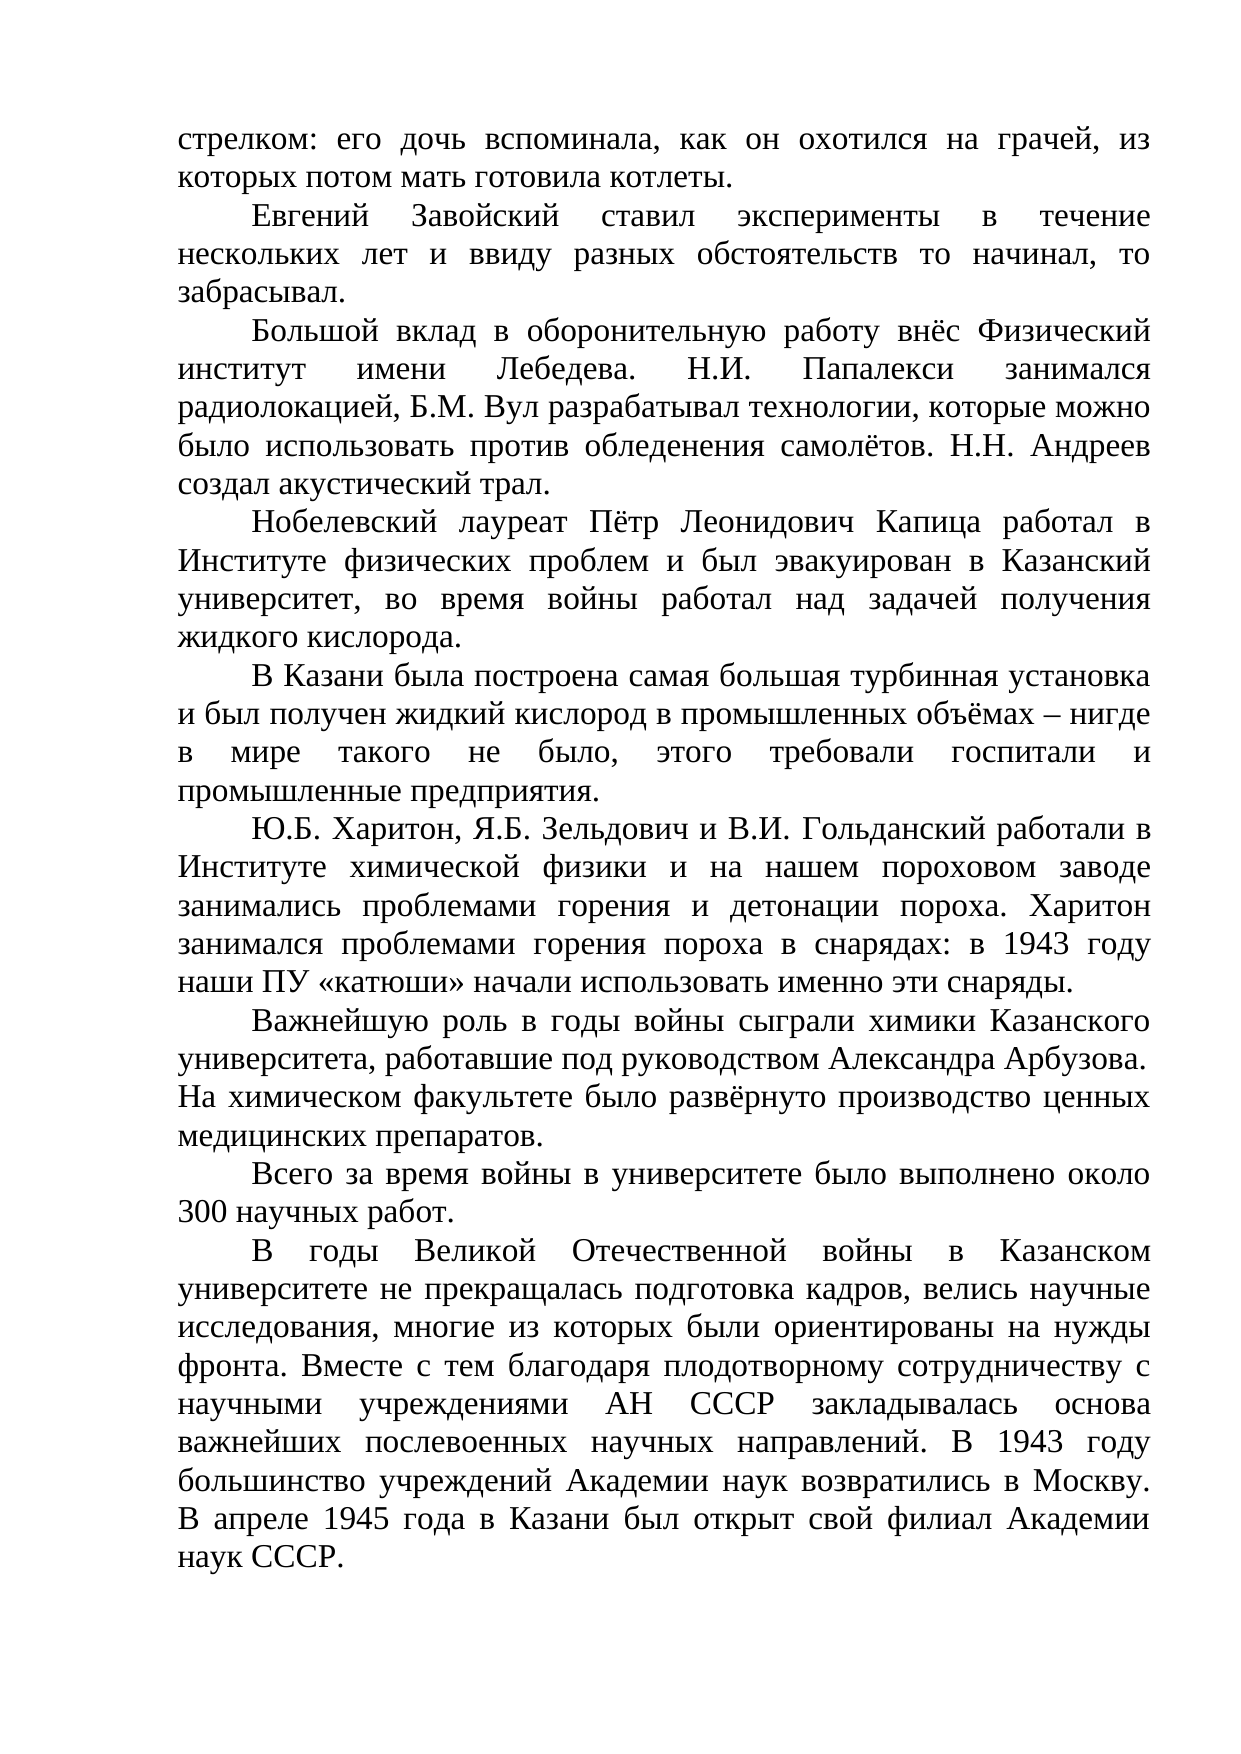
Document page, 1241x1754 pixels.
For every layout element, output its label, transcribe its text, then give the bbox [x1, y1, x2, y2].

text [177, 118, 1152, 195]
text На химическом факультете было развёрнуто производство ценных медицинских препаратов. [177, 1076, 1152, 1153]
text Большой вклад в оборонительную работу внёс Физический институт имени Лебедева. Н.И. Папалекси занимался радиолокацией, Б.М. Вул разрабатывал технологии, которые можно было использовать против обледенения самолётов. Н.Н. Андреев создал акустический трал. [177, 310, 1152, 501]
text В Казани была построена самая большая турбинная установка и был получен жидкий кислород в промышленных объёмах – нигде в мире такого не было, этого требовали госпитали и промышленные предприятия. [177, 655, 1152, 808]
text Евгений Завойский ставил эксперименты в течение нескольких лет и ввиду разных обстоятельств то начинал, то забрасывал. [177, 195, 1152, 310]
text Важнейшую роль в годы войны сыграли химики Казанского университета, работавшие под руководством Александра Арбузова. [177, 1000, 1152, 1076]
text Ю.Б. Харитон, Я.Б. Зельдович и В.И. Гольданский работали в Институте химической физики и на нашем пороховом заводе занимались проблемами горения и детонации пороха. Харитон занимался проблемами горения пороха в снарядах: в 1943 году наши ПУ «катюши» начали использовать именно эти снаряды. [177, 808, 1152, 1000]
text Всего за время войны в университете было выполнено около 300 научных работ. [177, 1153, 1152, 1230]
text В годы Великой Отечественной войны в Казанском университете не прекращалась подготовка кадров, велись научные исследования, многие из которых были ориентированы на нужды фронта. Вместе с тем благодаря плодотворному сотрудничеству с научными учреждениями АН СССР закладывалась основа важнейших послевоенных научных направлений. В 1943 году большинство учреждений Академии наук возвратились в Москву. В апреле 1945 года в Казани был открыт свой филиал Академии наук СССР. [177, 1230, 1152, 1575]
text Нобелевский лауреат Пётр Леонидович Капица работал в Институте физических проблем и был эвакуирован в Казанский университет, во время войны работал над задачей получения жидкого кислорода. [177, 501, 1152, 655]
